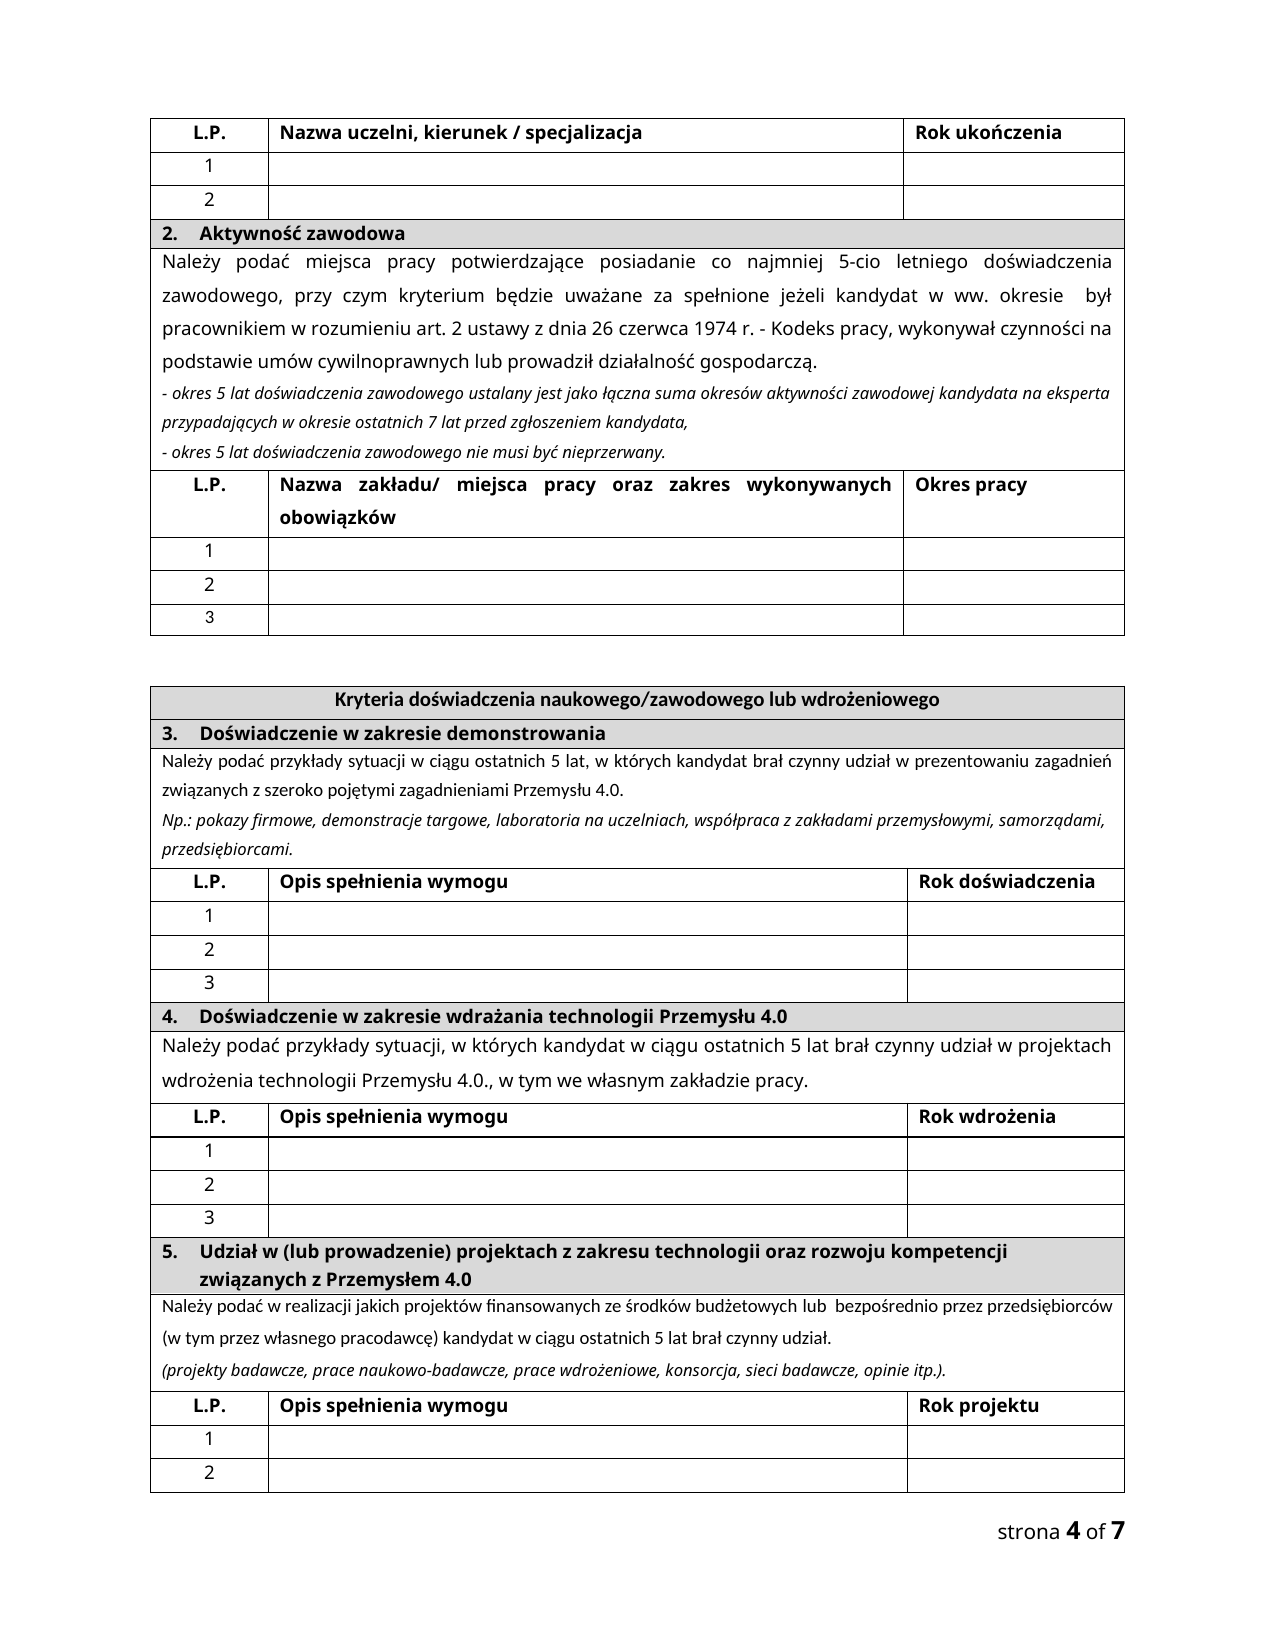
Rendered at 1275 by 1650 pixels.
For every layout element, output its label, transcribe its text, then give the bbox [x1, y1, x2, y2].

table_cell [269, 1205, 907, 1237]
table_cell Aktywność zawodowa [151, 220, 1124, 248]
table_cell [269, 936, 907, 968]
table_cell Rok doświadczenia [908, 869, 1124, 901]
table_cell 3 [151, 605, 268, 635]
table_cell [904, 153, 1124, 185]
table_cell [269, 186, 903, 219]
table_cell 3 [151, 1205, 268, 1237]
table_cell Okres pracy [904, 471, 1124, 537]
table_cell [908, 970, 1124, 1002]
table_cell [904, 538, 1124, 570]
table_cell 2 [151, 1171, 268, 1204]
table_cell 2 [151, 571, 268, 604]
table_cell [908, 1205, 1124, 1237]
table_cell Doświadczenie w zakresie wdrażania technologii Przemysłu 4.0 [151, 1003, 1124, 1031]
table_cell Opis spełnienia wymogu [269, 1392, 907, 1424]
table_cell [908, 1171, 1124, 1204]
table_cell Doświadczenie w zakresie demonstrowania [151, 720, 1124, 748]
table_cell Należy podać miejsca pracy potwierdzające posiadanie co najmniej 5-cio letniego doświadczenia zawodowego, przy czym kryterium będzie uważane za spełnione jeżeli kandydat w ww. okresie był pracownikiem w rozumieniu art. 2 ustawy z dnia 26 czerwca 1974 r. - Kodeks pracy, wykonywał czynności na podstawie umów cywilnoprawnych lub prowadził działalność gospodarczą. - okres 5 lat doświadczenia zawodowego ustalany jest jako łączna suma okresów aktywności zawodowej kandydata na eksperta przypadających w okresie ostatnich 7 lat przed zgłoszeniem kandydata, - okres 5 lat doświadczenia zawodowego nie musi być nieprzerwany. [151, 249, 1124, 470]
table_cell Opis spełnienia wymogu [269, 1104, 907, 1136]
table_cell Opis spełnienia wymogu [269, 869, 907, 901]
table_cell Należy podać przykłady sytuacji w ciągu ostatnich 5 lat, w których kandydat brał czynny udział w prezentowaniu zagadnień związanych z szeroko pojętymi zagadnieniami Przemysłu 4.0. Np.: pokazy firmowe, demonstracje targowe, laboratoria na uczelniach, współpraca z zakładami przemysłowymi, samorządami, przedsiębiorcami. [151, 749, 1124, 868]
table_cell [908, 902, 1124, 935]
table_cell [269, 605, 903, 635]
table_cell Rok wdrożenia [908, 1104, 1124, 1136]
table_cell [269, 571, 903, 604]
table_cell 1 [151, 153, 268, 185]
table_header Kryteria doświadczenia naukowego/zawodowego lub wdrożeniowego [151, 687, 1124, 719]
table_cell [908, 1459, 1124, 1492]
table_cell [269, 1171, 907, 1204]
table_cell 3 [151, 970, 268, 1002]
table_cell [908, 1426, 1124, 1458]
table_cell L.P. [151, 1392, 268, 1424]
table_cell Nazwa zakładu/ miejsca pracy oraz zakres wykonywanych obowiązków [269, 471, 903, 537]
table_cell 2 [151, 936, 268, 968]
table_cell [269, 1459, 907, 1492]
table_cell L.P. [151, 471, 268, 537]
table_cell L.P. [151, 869, 268, 901]
table_cell 2 [151, 186, 268, 219]
table_cell 1 [151, 1138, 268, 1170]
table_cell Nazwa uczelni, kierunek / specjalizacja [269, 119, 903, 152]
table_cell 1 [151, 902, 268, 935]
table_cell [904, 186, 1124, 219]
table_cell L.P. [151, 1104, 268, 1136]
table_cell [908, 1138, 1124, 1170]
table_cell [269, 538, 903, 570]
table_cell Należy podać w realizacji jakich projektów finansowanych ze środków budżetowych lub bezpośrednio przez przedsiębiorców (w tym przez własnego pracodawcę) kandydat w ciągu ostatnich 5 lat brał czynny udział. (projekty badawcze, prace naukowo-badawcze, prace wdrożeniowe, konsorcja, sieci badawcze, opinie itp.). [151, 1295, 1124, 1391]
table_cell L.P. [151, 119, 268, 152]
table_cell [269, 1138, 907, 1170]
table_cell [269, 1426, 907, 1458]
table_cell Udział w (lub prowadzenie) projektach z zakresu technologii oraz rozwoju kompetencji związanych z Przemysłem 4.0 [151, 1238, 1124, 1293]
table_cell [904, 571, 1124, 604]
table_cell 1 [151, 1426, 268, 1458]
table_cell Należy podać przykłady sytuacji, w których kandydat w ciągu ostatnich 5 lat brał czynny udział w projektach wdrożenia technologii Przemysłu 4.0., w tym we własnym zakładzie pracy. [151, 1032, 1124, 1103]
table_cell Rok ukończenia [904, 119, 1124, 152]
table_cell Rok projektu [908, 1392, 1124, 1424]
table_cell 1 [151, 538, 268, 570]
table_cell [269, 902, 907, 935]
table_cell [908, 936, 1124, 968]
table_cell [904, 605, 1124, 635]
table_cell [269, 970, 907, 1002]
table_cell [269, 153, 903, 185]
table_cell 2 [151, 1459, 268, 1492]
